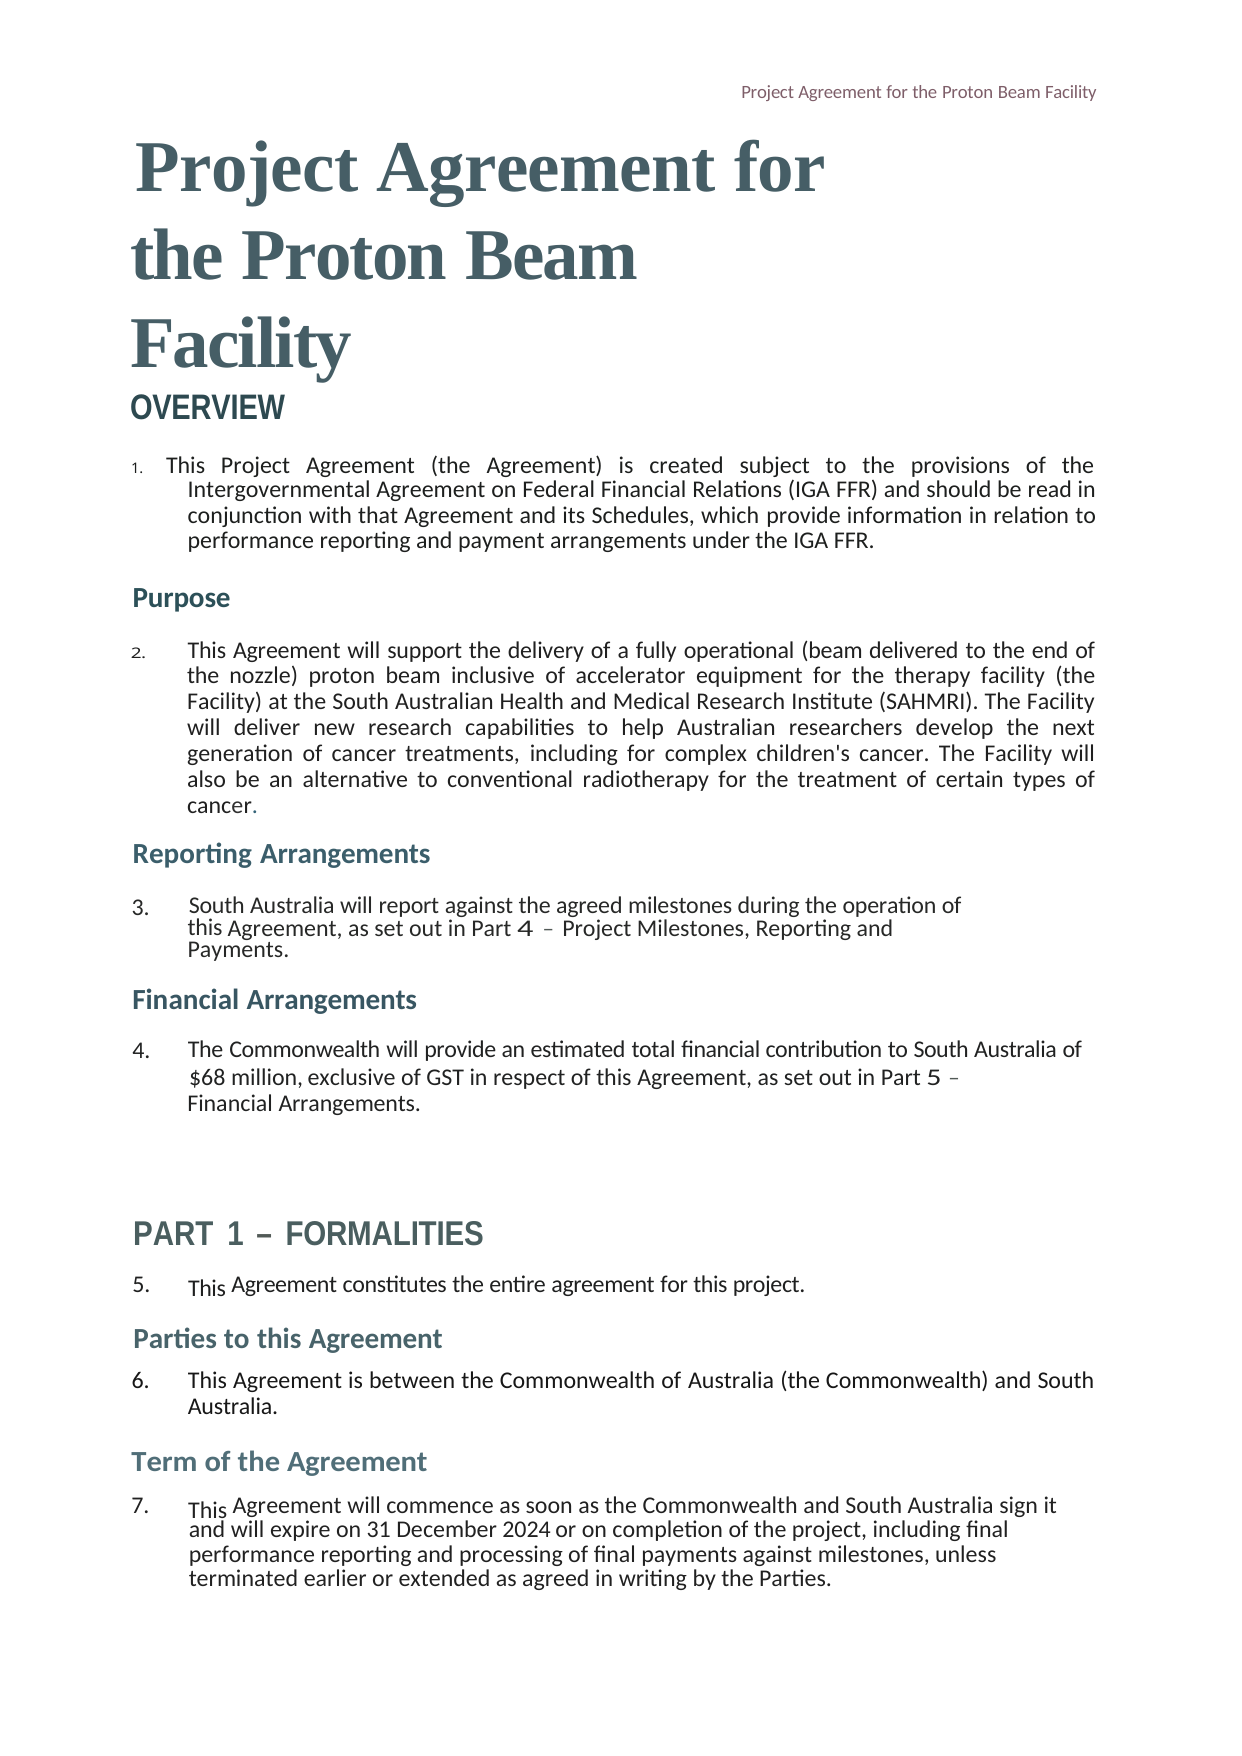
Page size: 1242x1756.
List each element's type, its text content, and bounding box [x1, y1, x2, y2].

subtitle Reporting Arrangements [132, 835, 1108, 871]
text Project Agreement for the Proton Beam Facility [741, 80, 1108, 103]
list This Agreement is between the Commonwealth of Australia (the Commonwealth) and South Australia. [131, 1368, 1094, 1420]
text $68 million, exclusive of GST in respect of this Agreement, as set out in Part 5 – Financial Arrangements. [187, 1064, 1021, 1117]
list This Agreement will commence as soon as the Commonwealth and South Australia sign it and will expire on 31 December 2024 or on completion of the project, including final performance reporting and processing of final payments against milestones, unless terminated earlier or extended as agreed in writing by the Parties. [131, 1491, 1095, 1592]
subtitle Parties to this Agreement [133, 1321, 1108, 1356]
list The Commonwealth will provide an estimated total financial contribution to South Australia of [132, 1036, 1108, 1064]
subtitle Purpose [132, 579, 1108, 614]
subtitle Term of the Agreement [131, 1443, 1108, 1479]
list South Australia will report against the agreed milestones during the operation of this Agreement, as set out in Part 4 – Project Milestones, Reporting and Payments. [131, 895, 988, 964]
text Project Agreement for the Proton Beam Facility [130, 124, 864, 383]
text 1. This Project Agreement (the Agreement) is created subject to the provisions of the Intergovernmental Agreement on Federal Financial Relations (IGA FFR) and should be read in conjunction with that Agreement and its Schedules, which provide information in relation to performance reporting and payment arrangements under the IGA FFR. [131, 453, 1096, 555]
text This Agreement will support the delivery of a fully operational (beam delivered to the end of the nozzle) proton beam inclusive of accelerator equipment for the therapy facility (the Facility) at the South Australian Health and Medical Research Institute (SAHMRI). The Facility will deliver new research capabilities to help Australian researchers develop the next generation of cancer treatments, including for complex children's cancer. The Facility will also be an alternative to conventional radiotherapy for the treatment of certain types of cancer. [187, 638, 1096, 819]
subtitle Financial Arrangements [132, 981, 1108, 1017]
subtitle OVERVIEW [130, 388, 1108, 427]
subtitle PART 1 – FORMALITIES [133, 1213, 1108, 1253]
list This Agreement constitutes the entire agreement for this project. [132, 1269, 1108, 1302]
